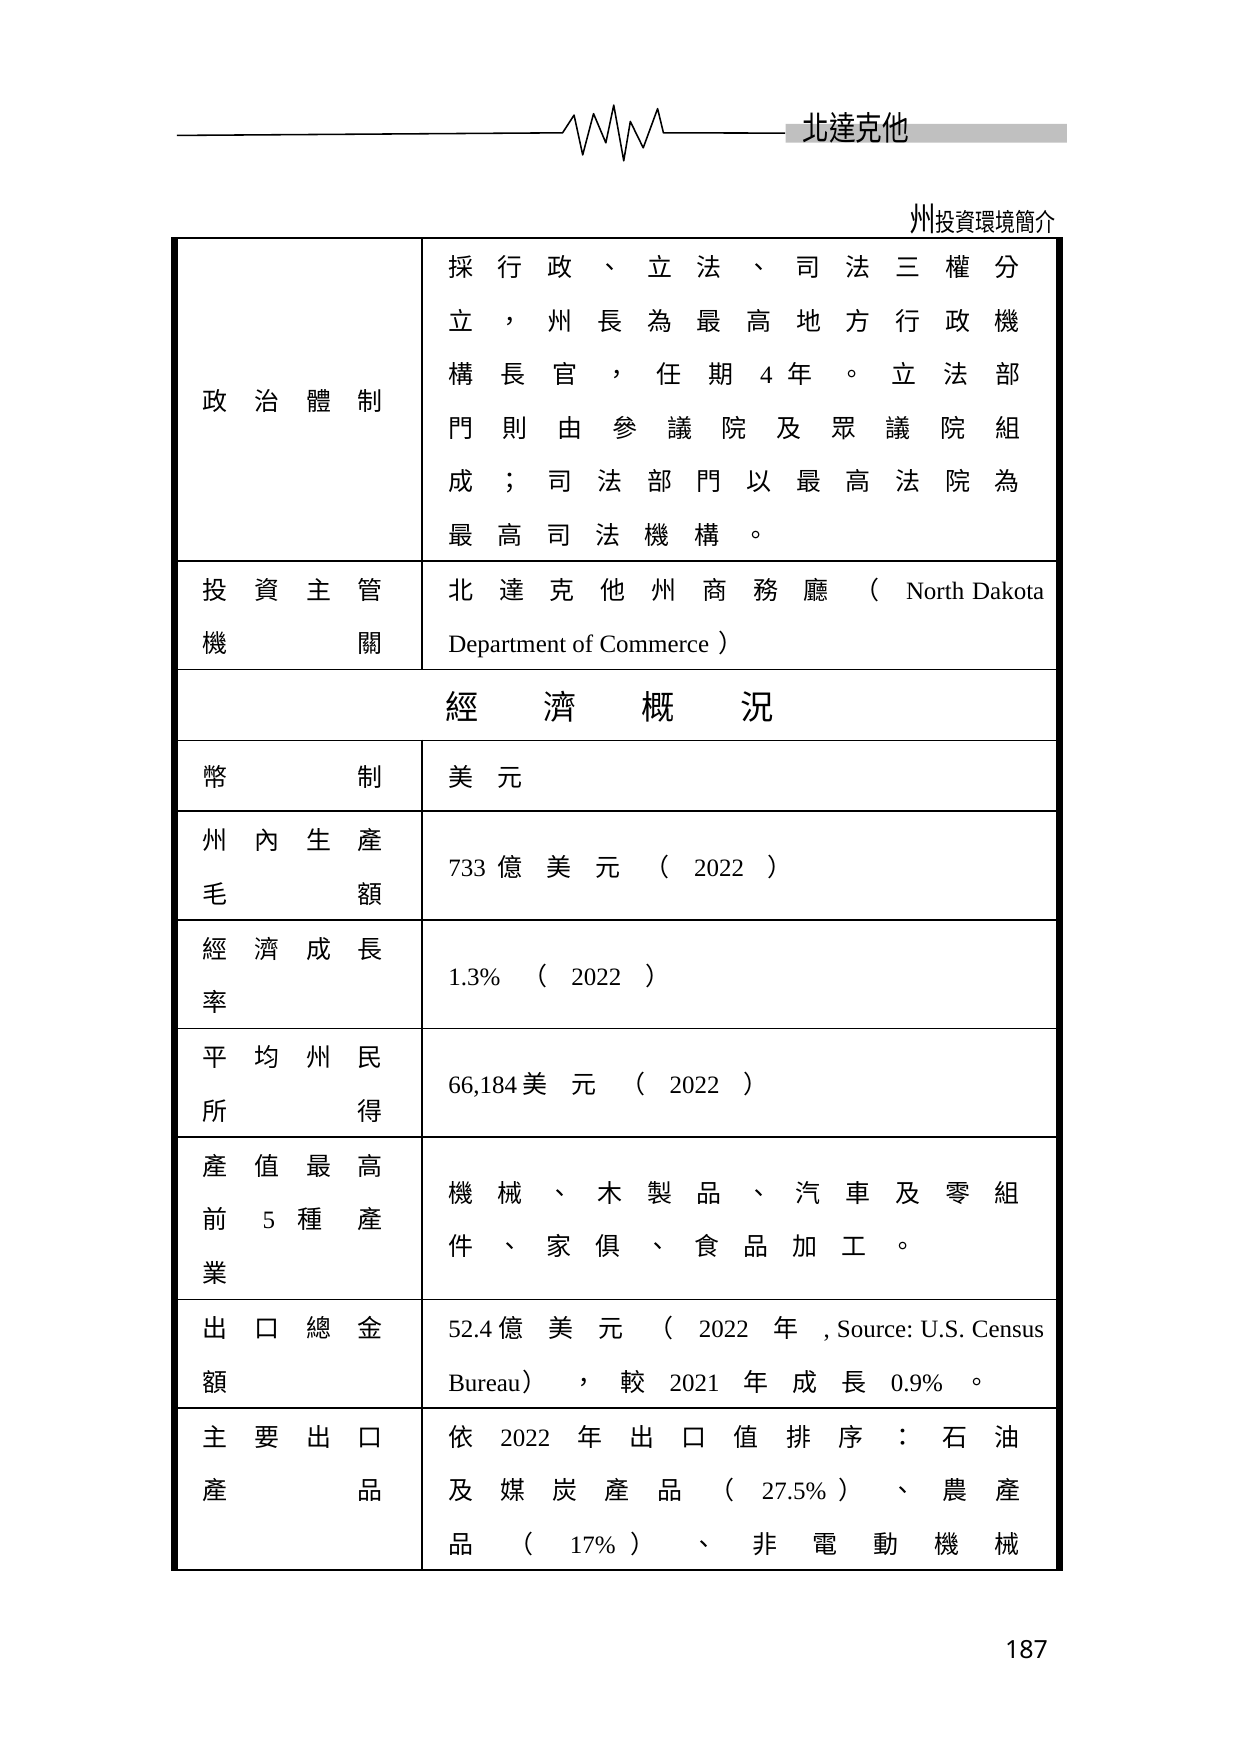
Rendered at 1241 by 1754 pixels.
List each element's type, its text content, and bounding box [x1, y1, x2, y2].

table_cell 52.4億美元（2022年, Source: U.S. Census Bureau），較2021年成長0.9%。 [423, 1300, 1056, 1407]
table_cell 經濟成長率 [178, 921, 421, 1028]
table_cell 政治體制 [178, 239, 421, 560]
table_cell 733 億美元（2022） [423, 812, 1056, 919]
table_cell 幣制 [178, 741, 421, 810]
table_cell 北達克他州商務廳（North Dakota Department of Commerce） [423, 562, 1056, 669]
table_cell 1.3%（2022） [423, 921, 1056, 1028]
table_cell 投資主管機關 [178, 562, 421, 669]
table_cell 美元 [423, 741, 1056, 810]
table_cell 主要出口產品 [178, 1409, 421, 1569]
table_cell 經 濟 概 況 [178, 670, 1056, 739]
table_cell 產值最高前5種產業 [178, 1138, 421, 1298]
table_cell 機械、木製品、汽車及零組件、家俱、食品加工。 [423, 1138, 1056, 1298]
table_cell 採行政、立法、司法三權分立，州長為最高地方行政機構長官，任期4年。立法部門則由參議院及眾議院組成；司法部門以最高法院為最高司法機構。 [423, 239, 1056, 560]
table_cell 州內生產毛額 [178, 812, 421, 919]
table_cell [423, 1409, 1056, 1569]
table_cell 66,184美元（2022） [423, 1029, 1056, 1136]
table_cell 出口總金額 [178, 1300, 421, 1407]
table_cell 平均州民所得 [178, 1029, 421, 1136]
